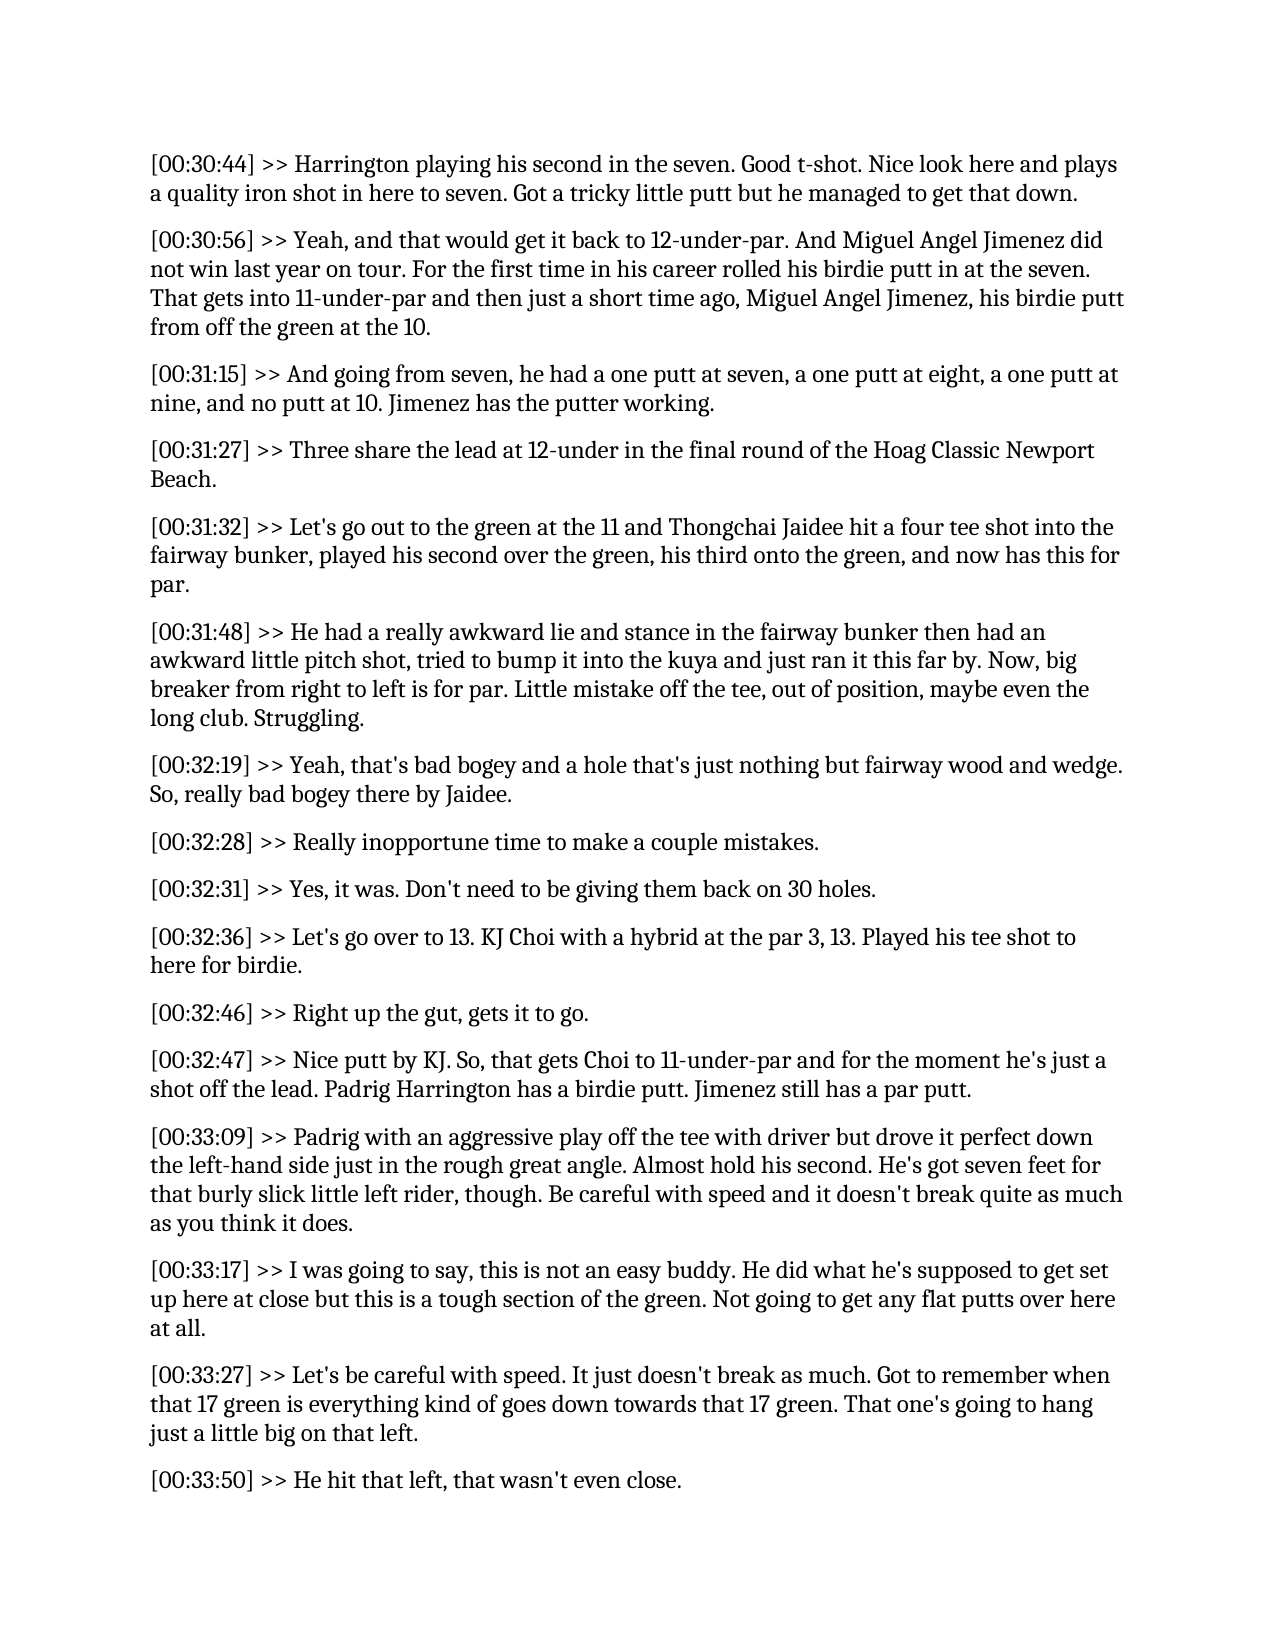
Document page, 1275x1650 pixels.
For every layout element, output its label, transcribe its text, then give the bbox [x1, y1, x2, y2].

text [00:31:15] >> And going from seven, he had a one putt at seven, a one putt at eight, a one putt at nine, and no putt at 10. Jimenez has the putter working. [150, 360, 1125, 417]
text [00:31:27] >> Three share the lead at 12-under in the final round of the Hoag Classic Newport Beach. [150, 436, 1125, 494]
text [00:31:32] >> Let's go out to the green at the 11 and Thongchai Jaidee hit a four tee shot into the fairway bunker, played his second over the green, his third onto the green, and now has this for par. [150, 512, 1125, 599]
text [00:33:17] >> I was going to say, this is not an easy buddy. He did what he's supposed to get set up here at close but this is a tough section of the green. Not going to get any flat putts over here at all. [150, 1256, 1125, 1342]
text [00:32:19] >> Yeah, that's bad bogey and a hole that's just nothing but fairway wood and wedge. So, really bad bogey there by Jaidee. [150, 751, 1125, 809]
text [00:33:09] >> Padrig with an aggressive play off the tee with driver but drove it perfect down the left-hand side just in the rough great angle. Almost hold his second. He's got seven feet for that burly slick little left rider, though. Be careful with speed and it doesn't break quite as much as you think it does. [150, 1122, 1125, 1237]
text [00:32:36] >> Let's go over to 13. KJ Choi with a hybrid at the par 3, 13. Played his tee shot to here for birdie. [150, 922, 1125, 980]
text [00:32:31] >> Yes, it was. Don't need to be giving them back on 30 holes. [150, 875, 1125, 904]
text [00:32:47] >> Nice putt by KJ. So, that gets Choi to 11-under-par and for the moment he's just a shot off the lead. Padrig Harrington has a birdie putt. Jimenez still has a par putt. [150, 1046, 1125, 1104]
text [00:33:27] >> Let's be careful with speed. It just doesn't break as much. Got to remember when that 17 green is everything kind of goes down towards that 17 green. That one's going to hang just a little big on that left. [150, 1361, 1125, 1447]
text [00:31:48] >> He had a really awkward lie and stance in the fairway bunker then had an awkward little pitch shot, tried to bump it into the kuya and just ran it this far by. Now, big breaker from right to left is for par. Little mistake off the tee, out of position, maybe even the long club. Struggling. [150, 617, 1125, 732]
text [00:33:50] >> He hit that left, that wasn't even close. [150, 1466, 1125, 1495]
text [00:32:28] >> Really inopportune time to make a couple mistakes. [150, 827, 1125, 856]
text [00:32:46] >> Right up the gut, gets it to go. [150, 999, 1125, 1027]
text [00:30:44] >> Harrington playing his second in the seven. Good t-shot. Nice look here and plays a quality iron shot in here to seven. Got a tricky little putt but he managed to get that down. [150, 150, 1125, 207]
text [00:30:56] >> Yeah, and that would get it back to 12-under-par. And Miguel Angel Jimenez did not win last year on tour. For the first time in his career rolled his birdie putt in at the seven. That gets into 11-under-par and then just a short time ago, Miguel Angel Jimenez, his birdie putt from off the green at the 10. [150, 226, 1125, 341]
